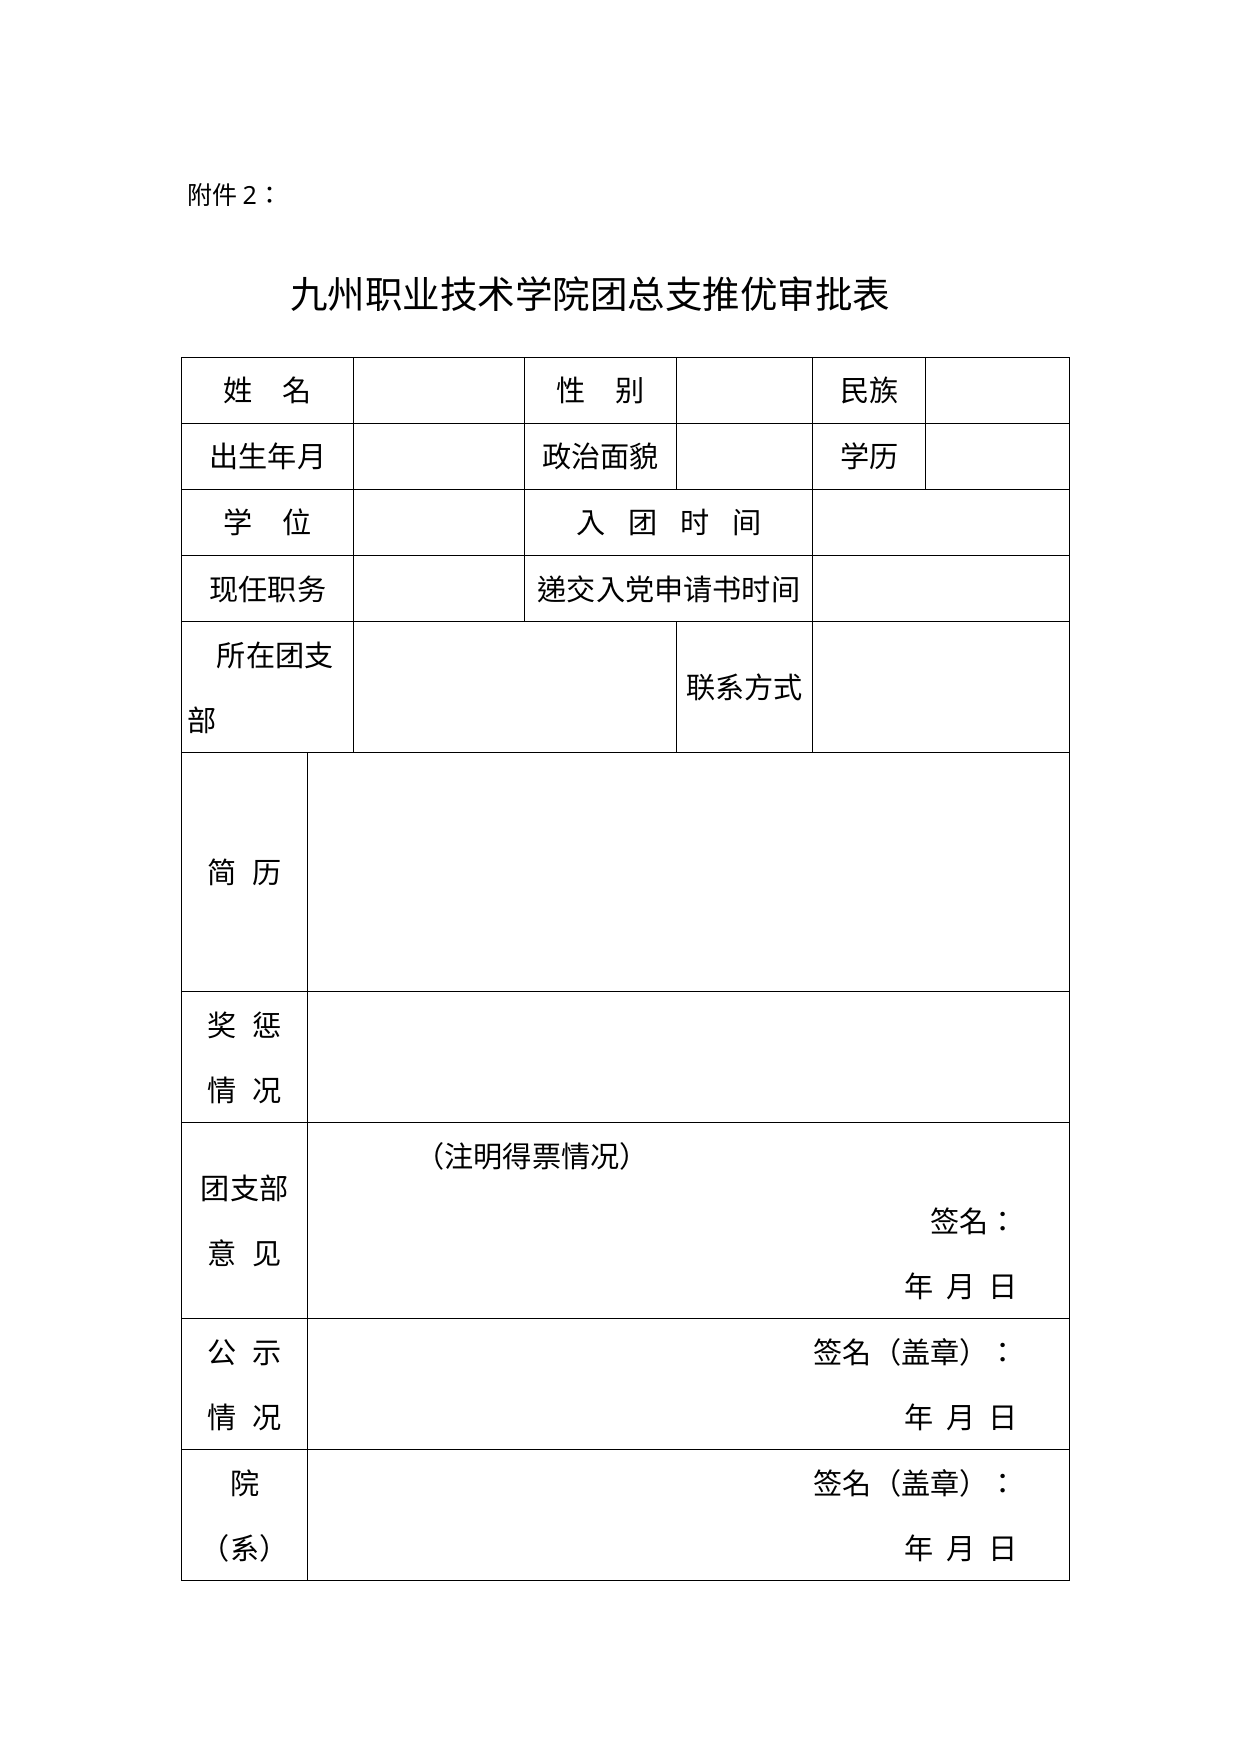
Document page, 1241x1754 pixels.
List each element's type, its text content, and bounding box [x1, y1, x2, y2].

table_cell 学历 [813, 424, 925, 489]
table_cell 院（系） 团组织 意 见 [182, 1450, 307, 1580]
table_cell 团支部 意 见 [182, 1123, 307, 1318]
table_cell 递交入党申请书时间 [525, 556, 812, 621]
table_header 民族 [813, 358, 925, 423]
table_header 姓 名 [182, 358, 353, 423]
table_cell 签名（盖章）： 年 月 日 [308, 1450, 1069, 1580]
table_cell 学 位 [182, 490, 353, 555]
table_cell （注明得票情况） 签名： 年 月 日 [308, 1123, 1069, 1318]
table_cell 联系方式 [677, 622, 812, 752]
table_cell [354, 622, 676, 752]
table_cell [354, 490, 524, 555]
text 附件2： [187, 162, 1053, 227]
table_cell 出生年月 [182, 424, 353, 489]
table_cell 现任职务 [182, 556, 353, 621]
table_header [677, 358, 812, 423]
table_cell [813, 556, 1069, 621]
table_cell [308, 753, 1069, 991]
table_header 性 别 [525, 358, 676, 423]
table_cell 简 历 [182, 753, 307, 991]
table_cell 签名（盖章）： 年 月 日 [308, 1319, 1069, 1449]
table_cell 公 示 情 况 [182, 1319, 307, 1449]
table_header [354, 358, 524, 423]
text 九州职业技术学院团总支推优审批表 [187, 259, 943, 324]
table_cell 奖 惩 情 况 [182, 992, 307, 1122]
table_cell [677, 424, 812, 489]
table_cell [354, 556, 524, 621]
table_cell [813, 622, 1069, 752]
table_cell 所在团支部 [182, 622, 353, 752]
table_cell [813, 490, 1069, 555]
table_header [926, 358, 1069, 423]
table_cell [354, 424, 524, 489]
table_cell [308, 992, 1069, 1122]
table_cell [926, 424, 1069, 489]
table_cell 政治面貌 [525, 424, 676, 489]
table_cell 入 团 时 间 [525, 490, 812, 555]
